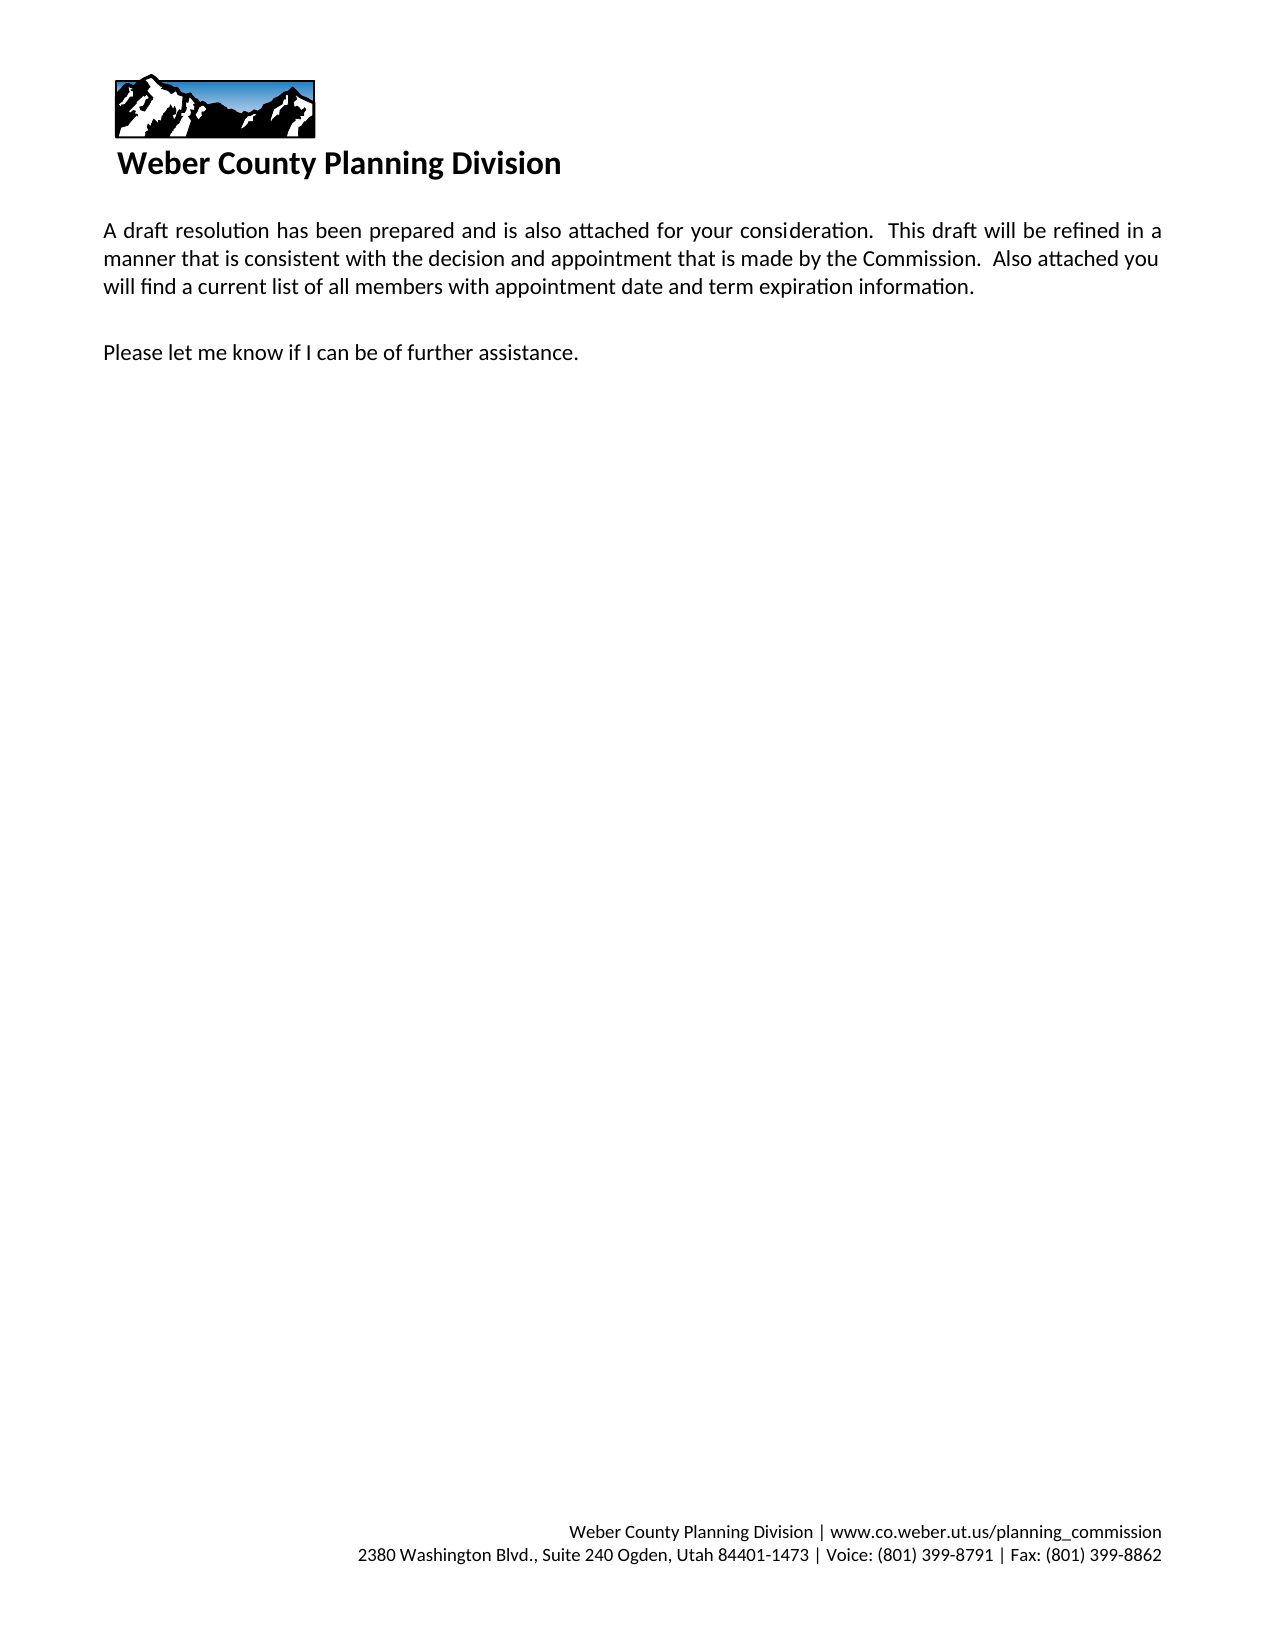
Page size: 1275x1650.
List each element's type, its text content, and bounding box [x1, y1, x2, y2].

text Please let me know if I can be of further assistance. [103, 338, 1162, 366]
text A draft resolution has been prepared and is also attached for your consideration. This draft will be refined in a manner that is consistent with the decision and appointment that is made by the Commission. Also attached you will find a current list of all members with appointment date and term expiration information. [103, 216, 1162, 300]
